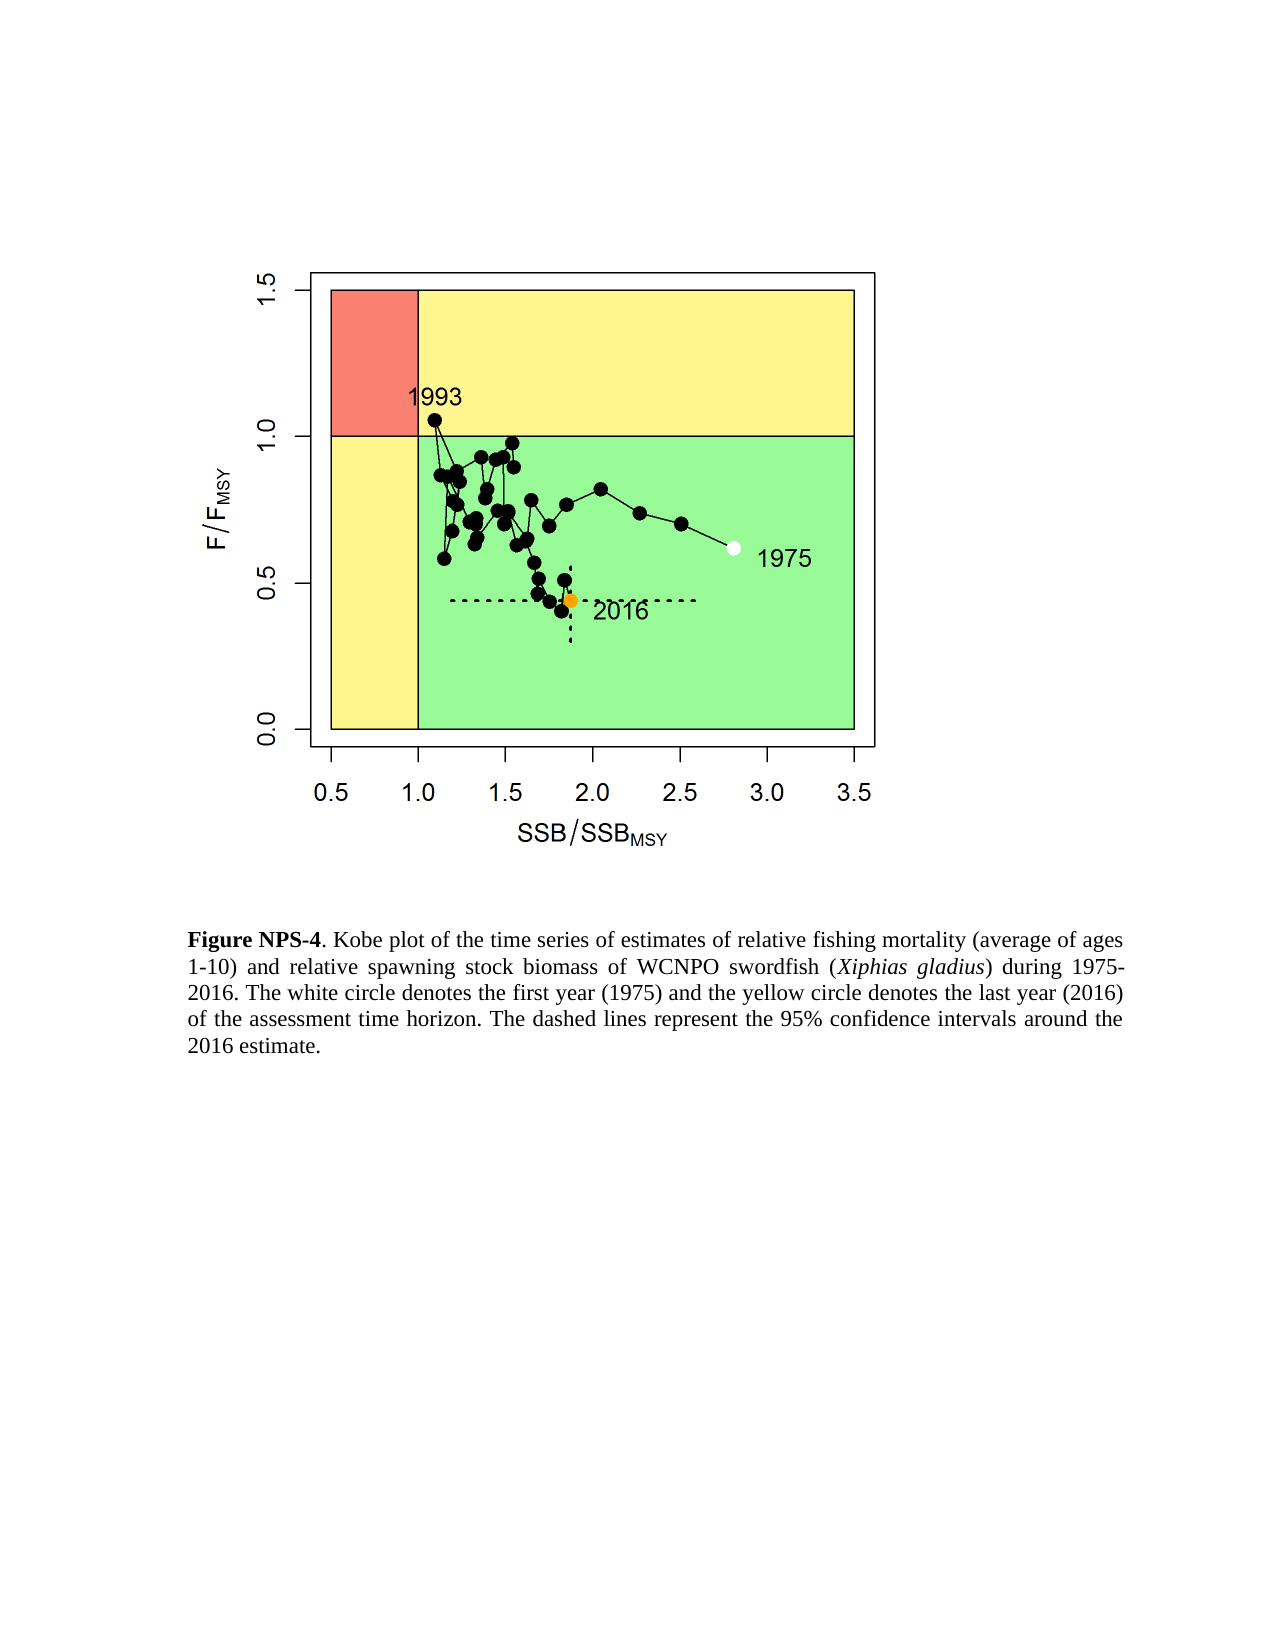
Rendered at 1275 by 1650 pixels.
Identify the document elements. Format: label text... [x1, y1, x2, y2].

picture [187, 150, 938, 900]
list Figure NPS-4. Kobe plot of the time series of estimates of relative fishing mortality (average of ages 1-10) and relative spawning stock biomass of WCNPO swordfish (Xiphias gladius) during 1975-2016. The white circle denotes the first year (1975) and the yellow circle denotes the last year (2016) of the assessment time horizon. The dashed lines represent the 95% confidence intervals around the 2016 estimate. [187, 926, 1125, 1058]
